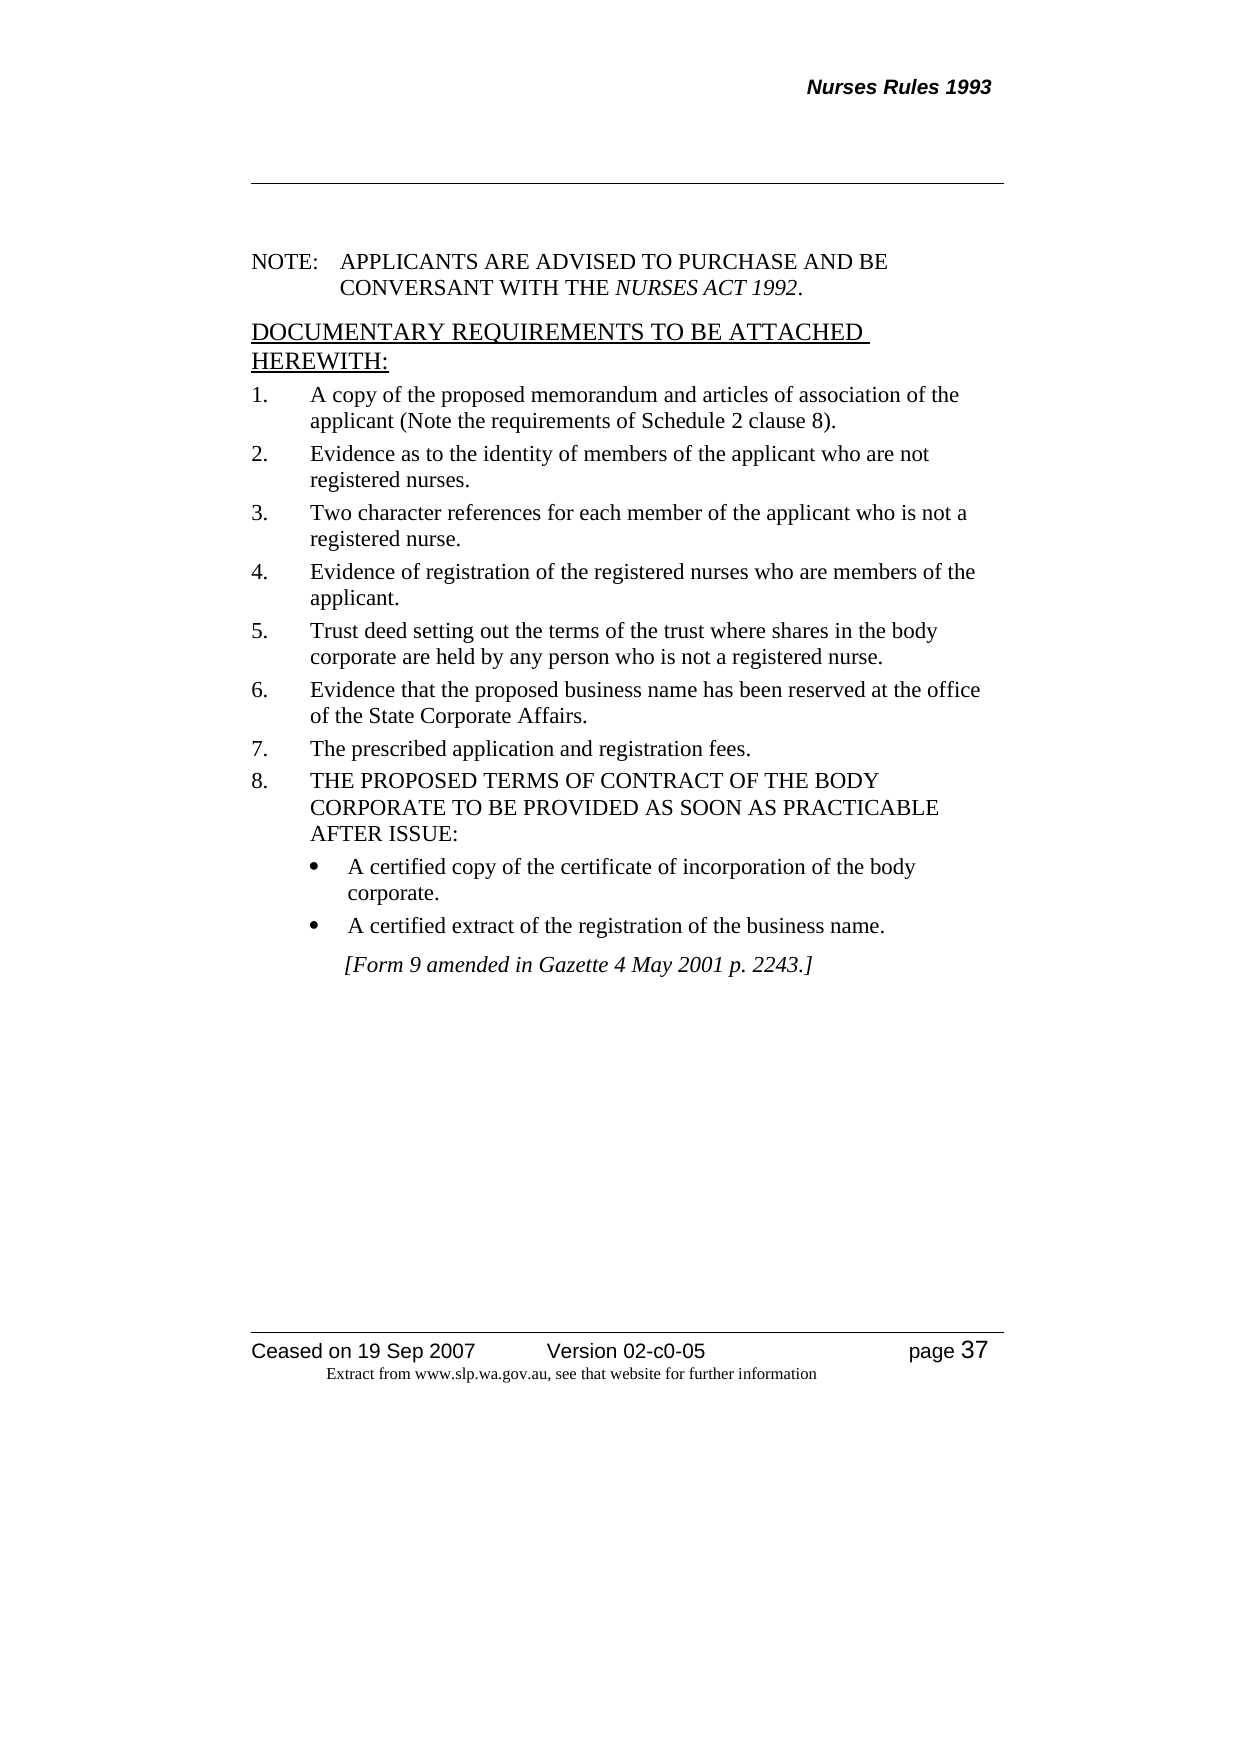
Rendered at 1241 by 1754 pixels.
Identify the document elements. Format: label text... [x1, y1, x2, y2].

text 7. The prescribed application and registration fees. [251, 735, 1004, 761]
text 1. A copy of the proposed memorandum and articles of association of the applicant (Note the requirements of Schedule 2 clause 8). [251, 381, 1004, 434]
text NOTE: APPLICANTS ARE ADVISED TO PURCHASE AND BE CONVERSANT WITH THE NURSES ACT 1992. [251, 248, 1004, 301]
text 5. Trust deed setting out the terms of the trust where shares in the body corporate are held by any person who is not a registered nurse. [251, 617, 1004, 670]
subtitle DOCUMENTARY REQUIREMENTS TO BE ATTACHED HEREWITH: [251, 317, 1004, 375]
text 2. Evidence as to the identity of members of the applicant who are not registered nurses. [251, 440, 1004, 493]
text [Form 9 amended in Gazette 4 May 2001 p. 2243.] [251, 951, 1004, 977]
text 6. Evidence that the proposed business name has been reserved at the office of the State Corporate Affairs. [251, 676, 1004, 729]
list A certified extract of the registration of the business name. [310, 912, 1004, 938]
text 8. THE PROPOSED TERMS OF CONTRACT OF THE BODY CORPORATE TO BE PROVIDED AS SOON AS PRACTICABLE AFTER ISSUE: [251, 767, 1004, 847]
text 3. Two character references for each member of the applicant who is not a registered nurse. [251, 499, 1004, 552]
list A certified copy of the certificate of incorporation of the body corporate. [310, 853, 1004, 906]
text 4. Evidence of registration of the registered nurses who are members of the applicant. [251, 558, 1004, 611]
